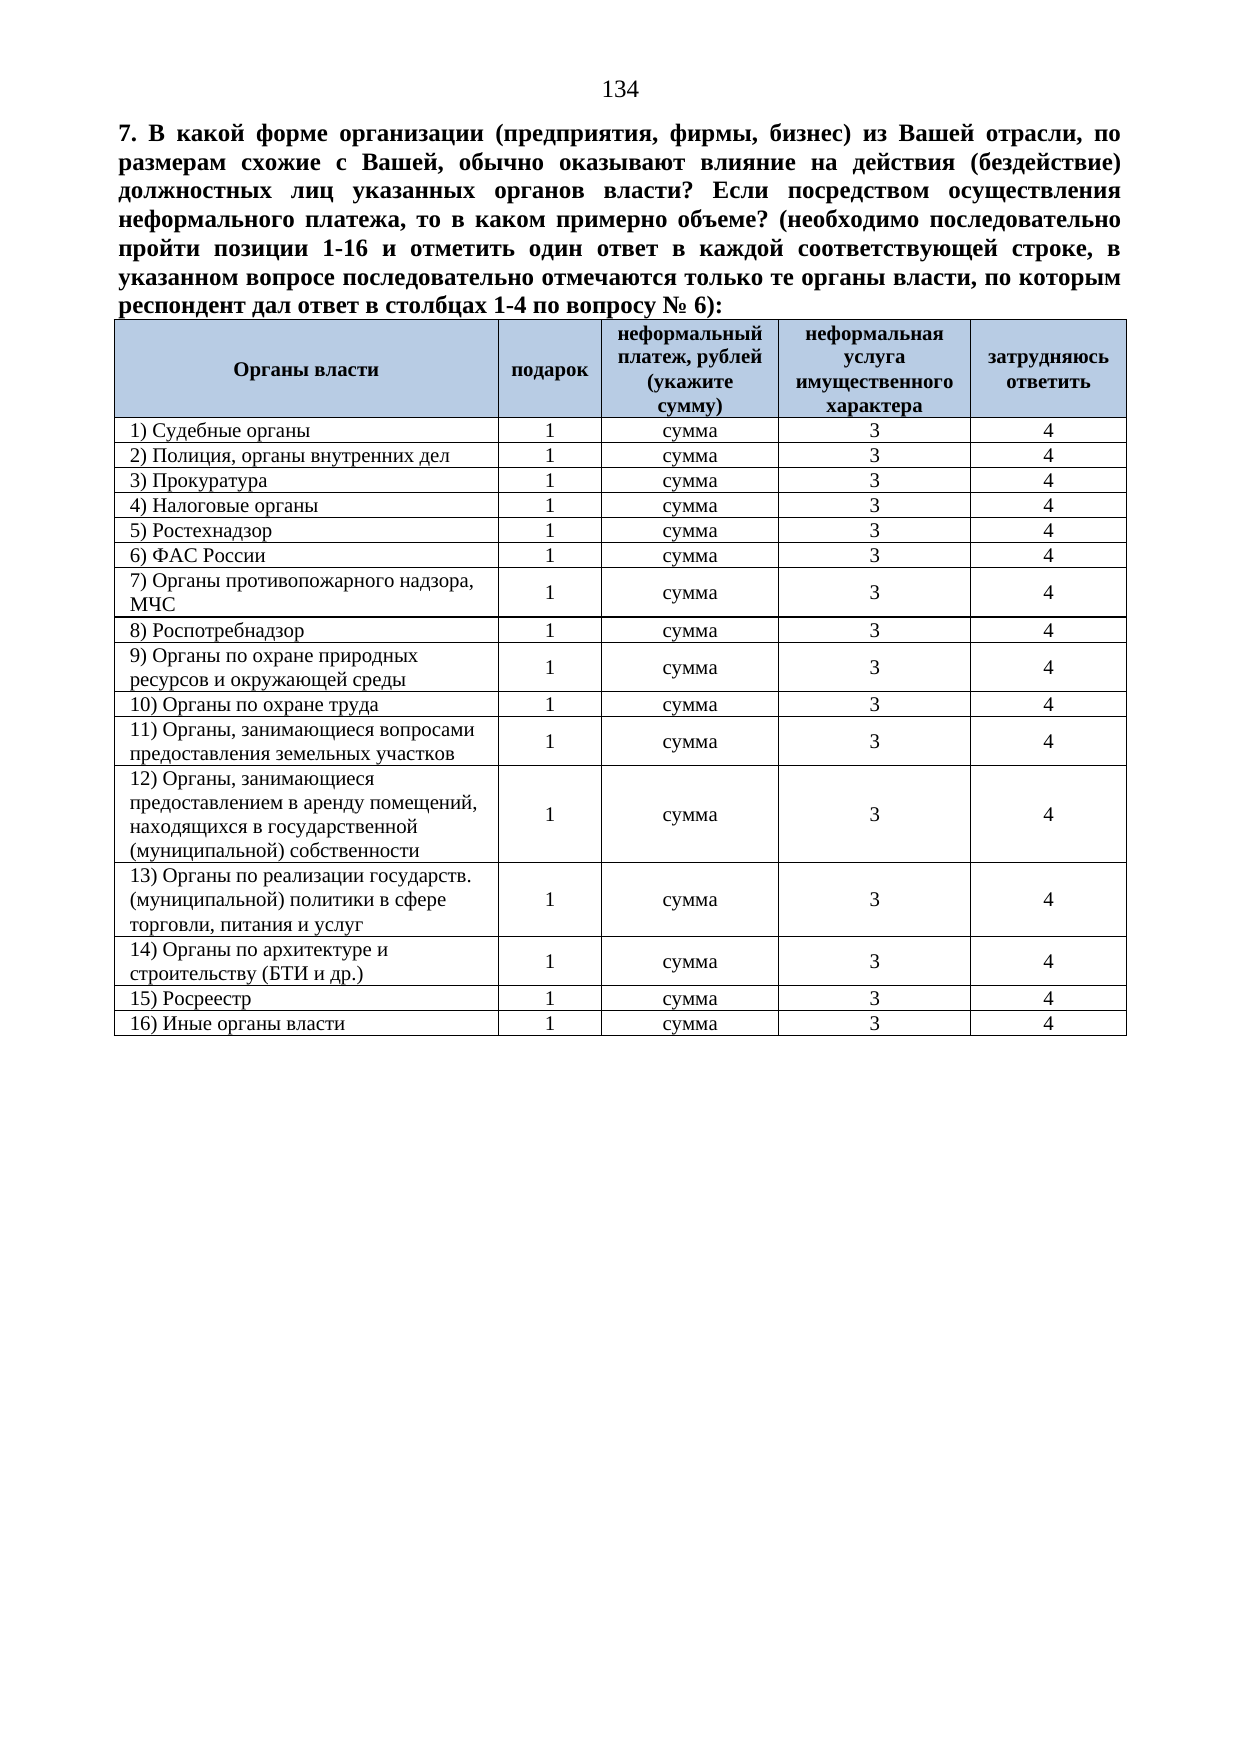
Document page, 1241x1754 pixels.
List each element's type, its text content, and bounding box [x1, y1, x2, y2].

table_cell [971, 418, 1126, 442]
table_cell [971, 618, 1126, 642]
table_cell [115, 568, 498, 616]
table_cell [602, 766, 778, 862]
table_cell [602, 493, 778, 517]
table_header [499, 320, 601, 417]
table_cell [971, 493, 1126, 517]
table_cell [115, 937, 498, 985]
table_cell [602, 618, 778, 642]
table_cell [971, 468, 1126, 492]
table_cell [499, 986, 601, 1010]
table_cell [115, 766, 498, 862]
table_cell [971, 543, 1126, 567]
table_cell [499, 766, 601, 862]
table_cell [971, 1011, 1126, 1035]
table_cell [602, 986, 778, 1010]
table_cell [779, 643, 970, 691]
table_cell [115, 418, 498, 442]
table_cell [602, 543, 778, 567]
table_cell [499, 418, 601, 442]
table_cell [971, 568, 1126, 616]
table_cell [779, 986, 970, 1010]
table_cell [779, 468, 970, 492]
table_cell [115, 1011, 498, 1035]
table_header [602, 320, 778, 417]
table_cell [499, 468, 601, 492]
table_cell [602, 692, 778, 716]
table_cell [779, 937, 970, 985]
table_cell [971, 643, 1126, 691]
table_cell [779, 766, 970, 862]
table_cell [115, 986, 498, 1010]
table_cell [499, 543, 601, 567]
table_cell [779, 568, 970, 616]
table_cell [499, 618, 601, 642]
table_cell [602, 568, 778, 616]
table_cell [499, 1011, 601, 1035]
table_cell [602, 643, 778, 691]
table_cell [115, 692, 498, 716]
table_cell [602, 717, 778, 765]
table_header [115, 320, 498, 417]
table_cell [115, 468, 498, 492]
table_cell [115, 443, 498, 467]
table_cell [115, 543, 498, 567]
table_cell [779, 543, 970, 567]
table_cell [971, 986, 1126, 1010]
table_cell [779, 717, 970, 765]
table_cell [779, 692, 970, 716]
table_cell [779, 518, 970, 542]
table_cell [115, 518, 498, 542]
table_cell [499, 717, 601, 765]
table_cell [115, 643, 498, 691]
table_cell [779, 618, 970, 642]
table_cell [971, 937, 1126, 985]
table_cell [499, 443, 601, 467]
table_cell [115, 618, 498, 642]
text 7. В какой форме организации (предприятия, фирмы, бизнес) из Вашей отрасли, по размерам схожие с Вашей, обычно оказывают влияние на действия (бездействие) должностных лиц указанных органов власти? Если посредством осуществления неформального платежа, то в каком примерно объеме? (необходимо последовательно пройти позиции 1-16 и отметить один ответ в каждой соответствующей строке, в указанном вопросе последовательно отмечаются только те органы власти, по которым респондент дал ответ в столбцах 1-4 по вопросу № 6): [118, 118, 1122, 319]
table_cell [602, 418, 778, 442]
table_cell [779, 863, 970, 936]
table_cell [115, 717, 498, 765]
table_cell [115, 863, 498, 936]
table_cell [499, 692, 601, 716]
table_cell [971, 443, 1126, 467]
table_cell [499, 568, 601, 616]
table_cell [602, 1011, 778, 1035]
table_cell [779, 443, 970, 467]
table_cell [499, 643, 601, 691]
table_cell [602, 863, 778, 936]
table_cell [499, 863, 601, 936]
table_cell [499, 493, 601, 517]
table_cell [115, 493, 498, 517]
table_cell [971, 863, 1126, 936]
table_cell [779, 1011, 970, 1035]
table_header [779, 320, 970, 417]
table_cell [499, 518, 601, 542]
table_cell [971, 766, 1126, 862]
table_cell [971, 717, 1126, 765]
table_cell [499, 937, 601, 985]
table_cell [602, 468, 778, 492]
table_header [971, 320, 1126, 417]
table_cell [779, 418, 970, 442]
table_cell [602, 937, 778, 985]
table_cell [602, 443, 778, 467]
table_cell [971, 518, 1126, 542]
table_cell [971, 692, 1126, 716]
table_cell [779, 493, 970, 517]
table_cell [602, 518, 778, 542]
